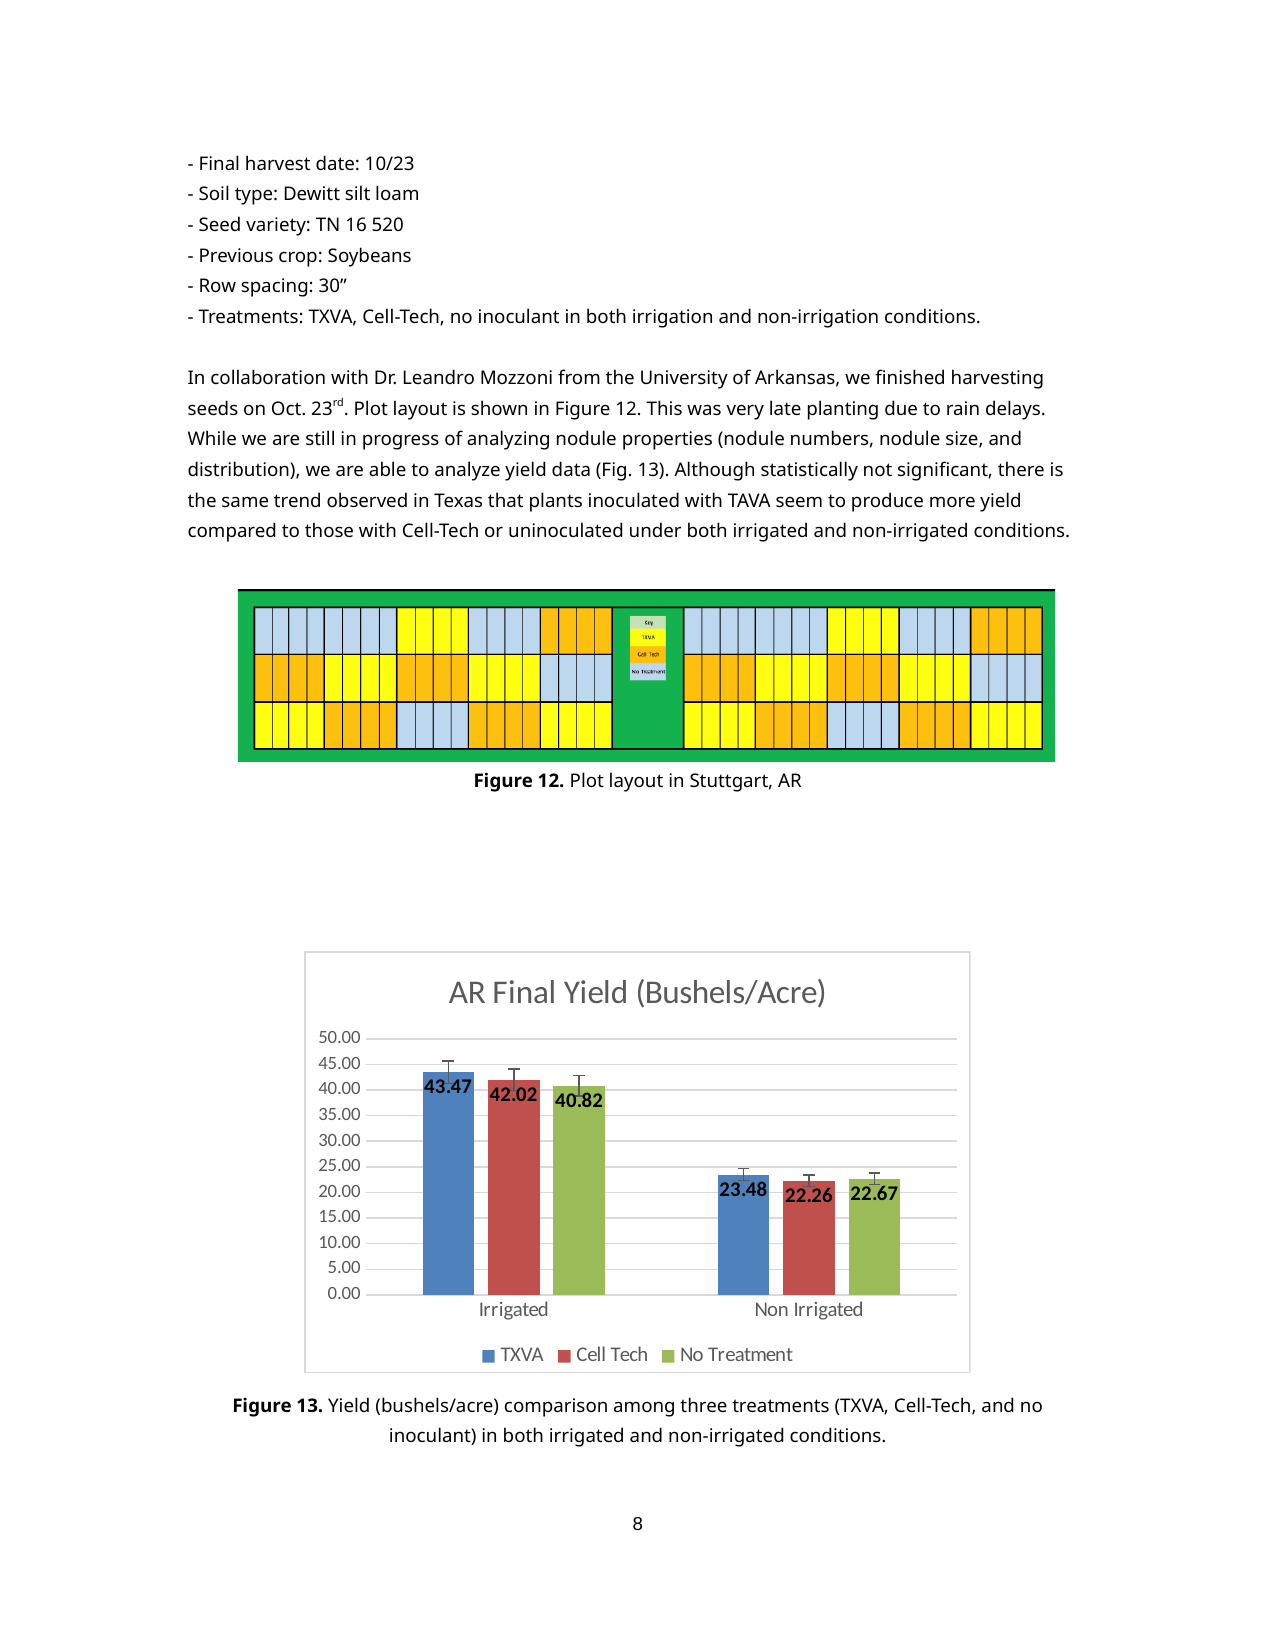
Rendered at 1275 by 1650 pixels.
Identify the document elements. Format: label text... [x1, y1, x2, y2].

text - Previous crop: Soybeans [187, 242, 1087, 267]
text - Seed variety: TN 16 520 [187, 211, 1087, 237]
text In collaboration with Dr. Leandro Mozzoni from the University of Arkansas, we finished harvesting seeds on Oct. 23rd. Plot layout is shown in Figure 12. This was very late planting due to rain delays. While we are still in progress of analyzing nodule properties (nodule numbers, nodule size, and distribution), we are able to analyze yield data (Fig. 13). Although statistically not significant, there is the same trend observed in Texas that plants inoculated with TAVA seem to produce more yield compared to those with Cell-Tech or uninoculated under both irrigated and non-irrigated conditions. [187, 364, 1087, 543]
text Figure 13. Yield (bushels/acre) comparison among three treatments (TXVA, Cell-Tech, and no inoculant) in both irrigated and non-irrigated conditions. [187, 1392, 1087, 1448]
text - Soil type: Dewitt silt loam [187, 181, 1087, 206]
picture [236, 589, 1055, 762]
text - Final harvest date: 10/23 [187, 150, 1087, 176]
text - Row spacing: 30” [187, 272, 1087, 298]
text - Treatments: TXVA, Cell-Tech, no inoculant in both irrigation and non-irrigation conditions. [187, 303, 1087, 329]
